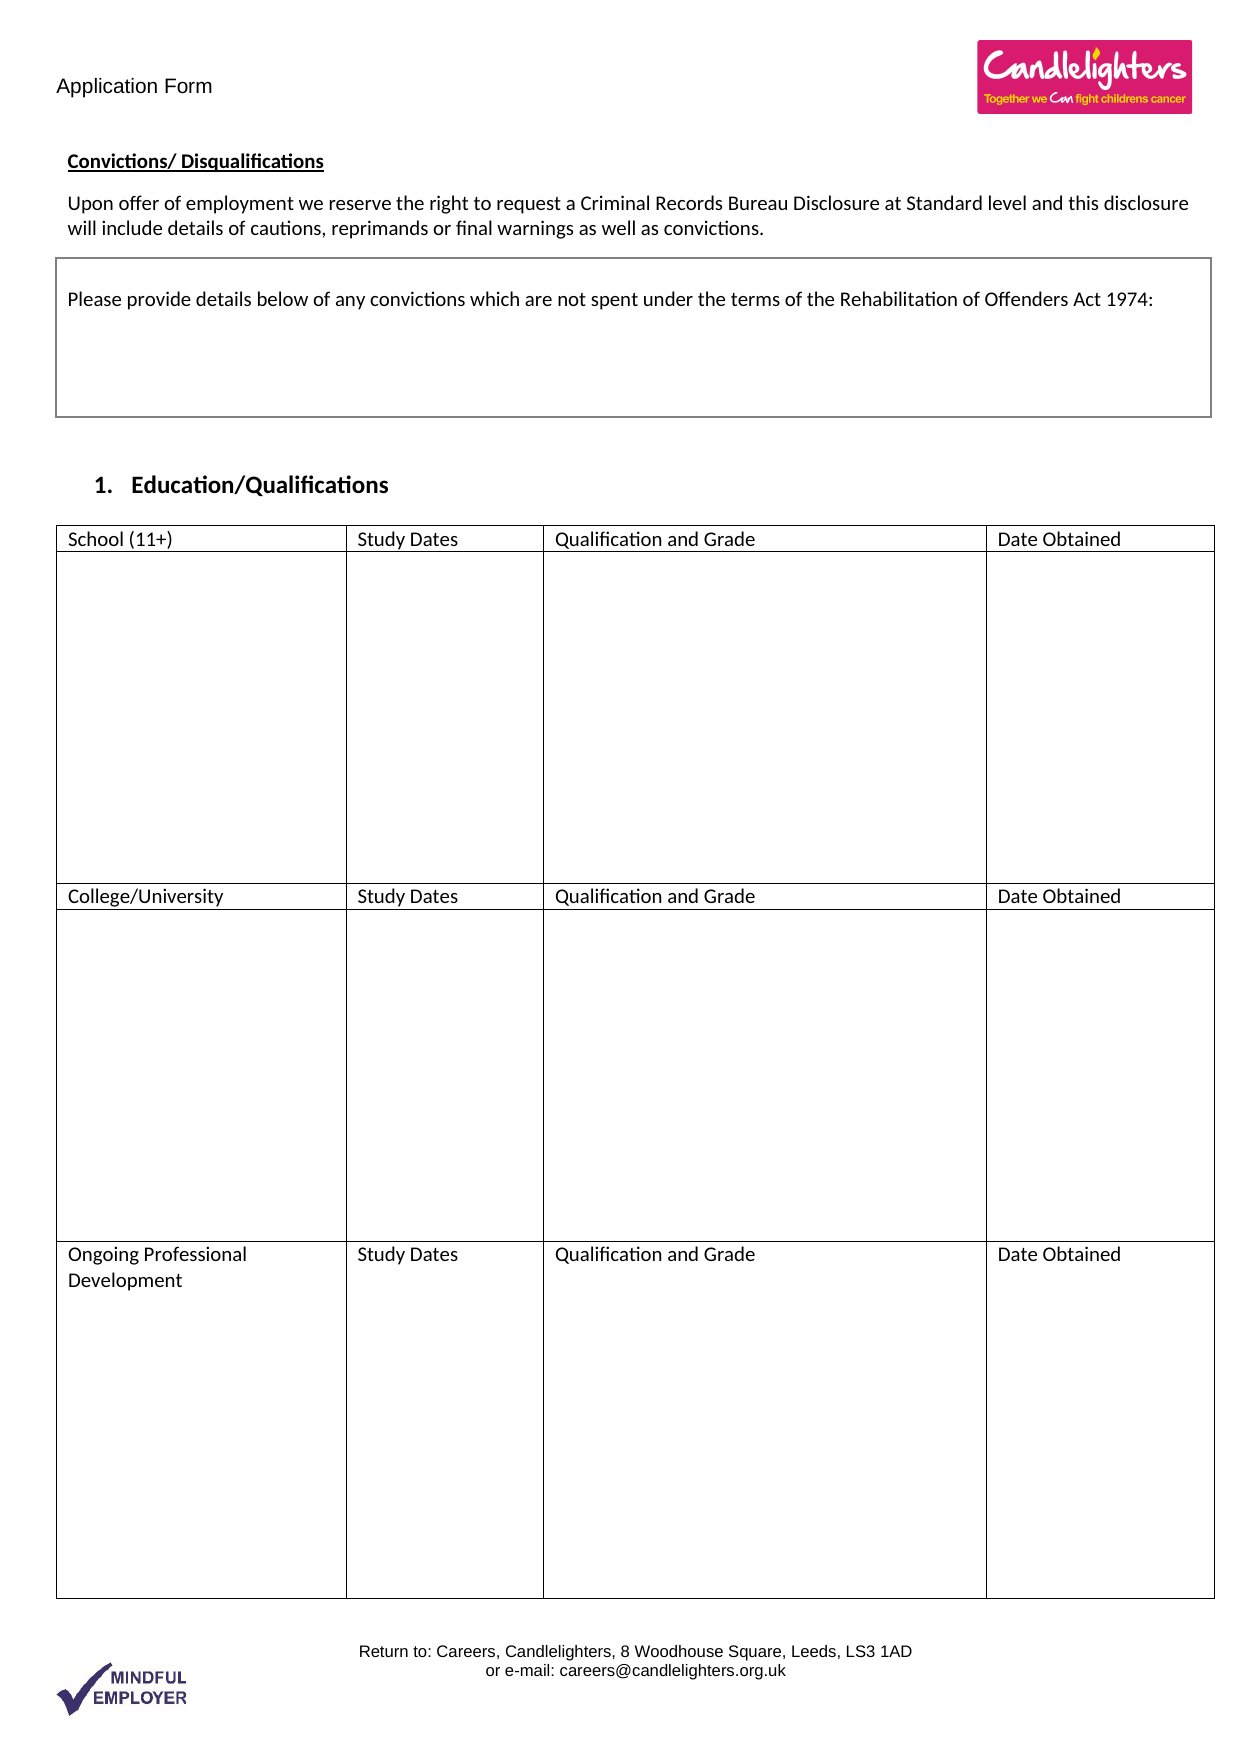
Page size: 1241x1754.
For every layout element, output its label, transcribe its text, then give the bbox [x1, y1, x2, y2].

table_cell Qualification and Grade [544, 884, 986, 909]
table_cell Qualification and Grade [544, 1242, 986, 1597]
table_cell Upon offer of employment we reserve the right to request a Criminal Records Bureau Disclosure at Standard level and this disclosure will include details of cautions, reprimands or final warnings as well as convictions. [56, 174, 1211, 257]
table_header Study Dates [347, 526, 543, 551]
table_cell [57, 910, 346, 1241]
table_cell Study Dates [347, 1242, 543, 1597]
table_cell [347, 910, 543, 1241]
list Education/Qualifications [94, 469, 1215, 499]
picture [56, 1662, 187, 1716]
table_cell [57, 552, 346, 883]
table_cell Study Dates [347, 884, 543, 909]
table_cell [987, 910, 1214, 1241]
table_header Qualification and Grade [544, 526, 986, 551]
table_header Convictions/ Disqualifications [56, 98, 1209, 174]
table_cell [347, 552, 543, 883]
table_cell Date Obtained [987, 884, 1214, 909]
table_header Date Obtained [987, 526, 1214, 551]
table_cell [544, 552, 986, 883]
table_cell [544, 910, 986, 1241]
table_cell Date Obtained [987, 1242, 1214, 1597]
table_cell Ongoing Professional Development [57, 1242, 346, 1597]
table_cell [987, 552, 1214, 883]
table_header School (11+) [57, 526, 346, 551]
picture [977, 40, 1193, 98]
table_cell College/University [57, 884, 346, 909]
table_cell Please provide details below of any convictions which are not spent under the terms of the Rehabilitation of Offenders Act 1974: [57, 259, 1210, 416]
